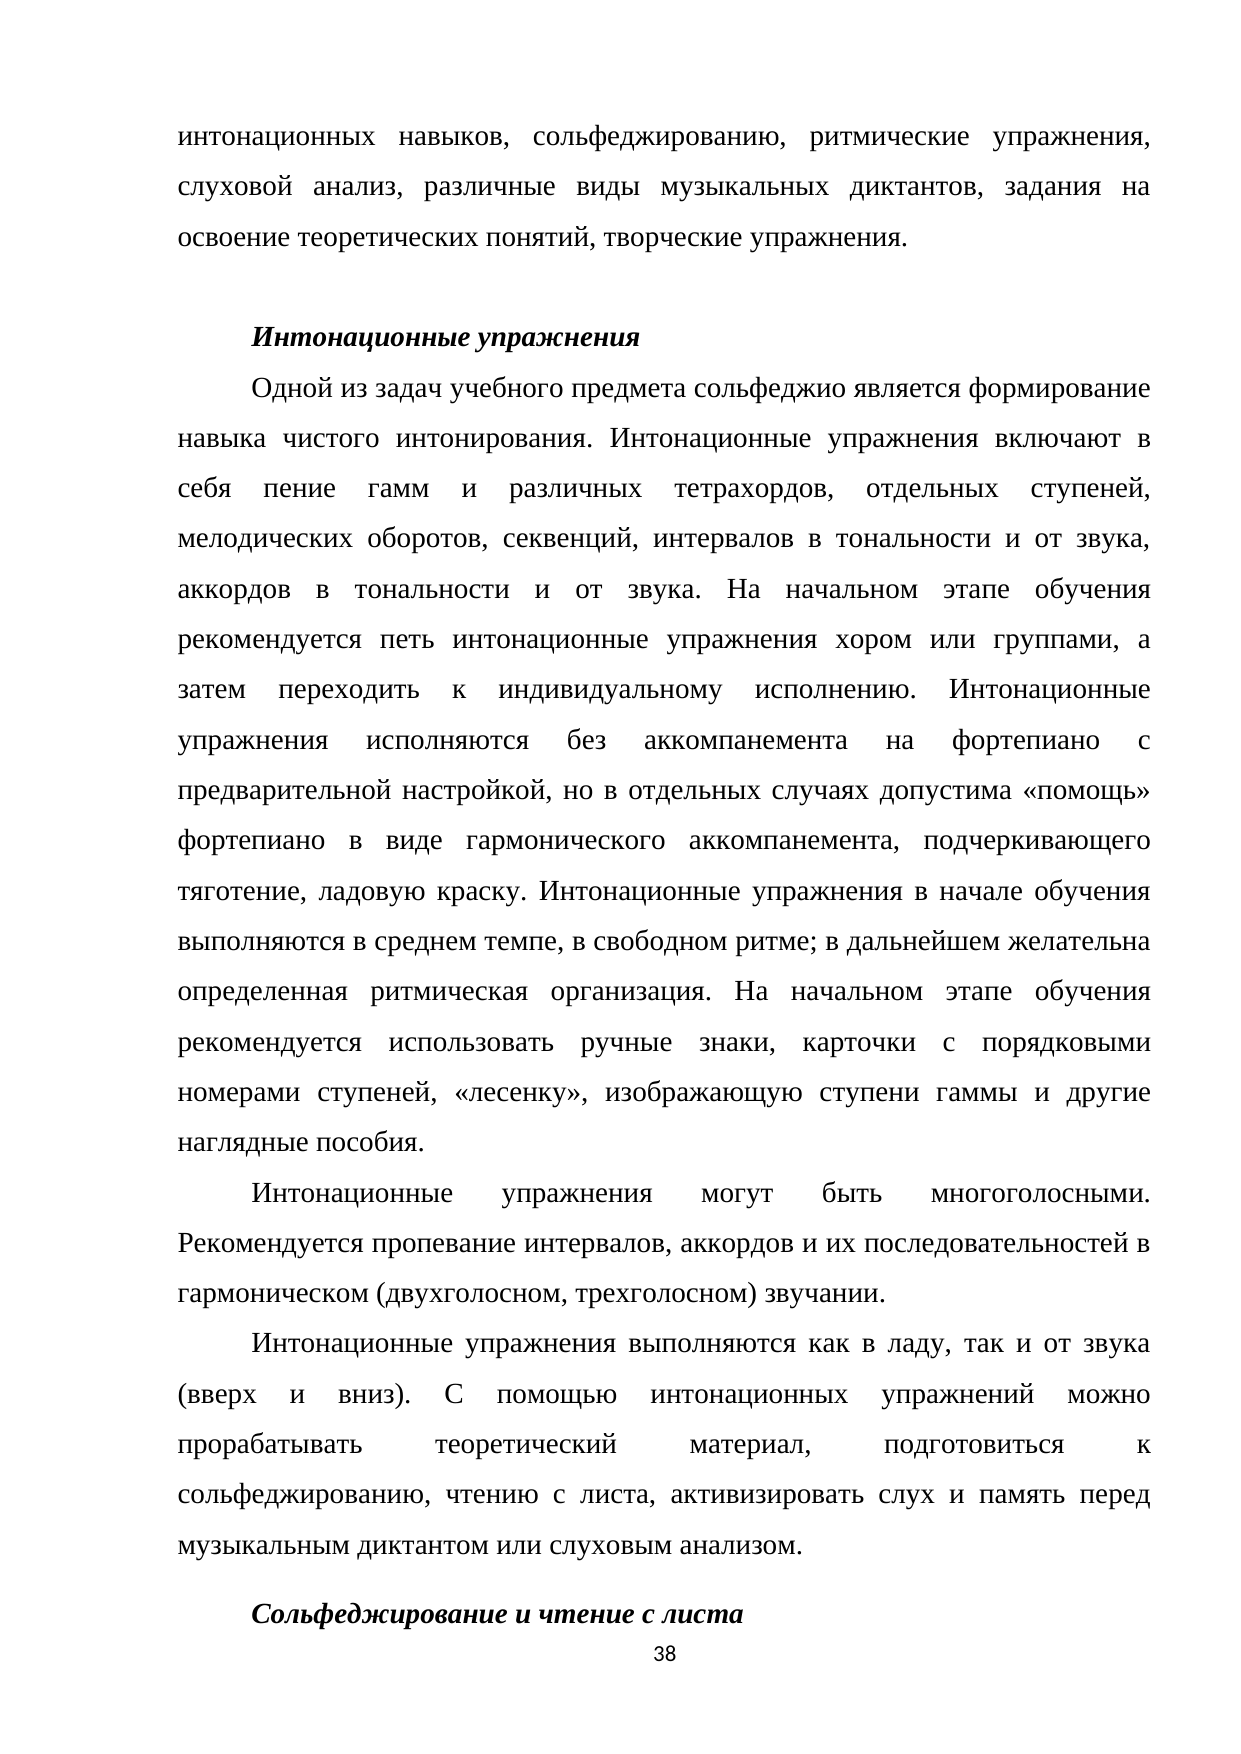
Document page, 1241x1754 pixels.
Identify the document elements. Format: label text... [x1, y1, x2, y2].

text Одной из задач учебного предмета сольфеджио является формирование навыка чистого интонирования. Интонационные упражнения включают в себя пение гамм и различных тетрахордов, отдельных ступеней, мелодических оборотов, секвенций, интервалов в тональности и от звука, аккордов в тональности и от звука. На начальном этапе обучения рекомендуется петь интонационные упражнения хором или группами, а затем переходить к индивидуальному исполнению. Интонационные упражнения исполняются без аккомпанемента на фортепиано с предварительной настройкой, но в отдельных случаях допустима «помощь» фортепиано в виде гармонического аккомпанемента, подчеркивающего тяготение, ладовую краску. Интонационные упражнения в начале обучения выполняются в среднем темпе, в свободном ритме; в дальнейшем желательна определенная ритмическая организация. На начальном этапе обучения рекомендуется использовать ручные знаки, карточки с порядковыми номерами ступеней, «лесенку», изображающую ступени гаммы и другие наглядные пособия. [177, 370, 1152, 1158]
text Сольфеджирование и чтение с листа [177, 1596, 1152, 1630]
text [177, 118, 1152, 252]
text Интонационные упражнения [177, 319, 1152, 353]
text Интонационные упражнения выполняются как в ладу, так и от звука (вверх и вниз). С помощью интонационных упражнений можно прорабатывать теоретический материал, подготовиться к сольфеджированию, чтению с листа, активизировать слух и память перед музыкальным диктантом или слуховым анализом. [177, 1326, 1152, 1560]
text Интонационные упражнения могут быть многоголосными. Рекомендуется пропевание интервалов, аккордов и их последовательностей в гармоническом (двухголосном, трехголосном) звучании. [177, 1175, 1152, 1309]
